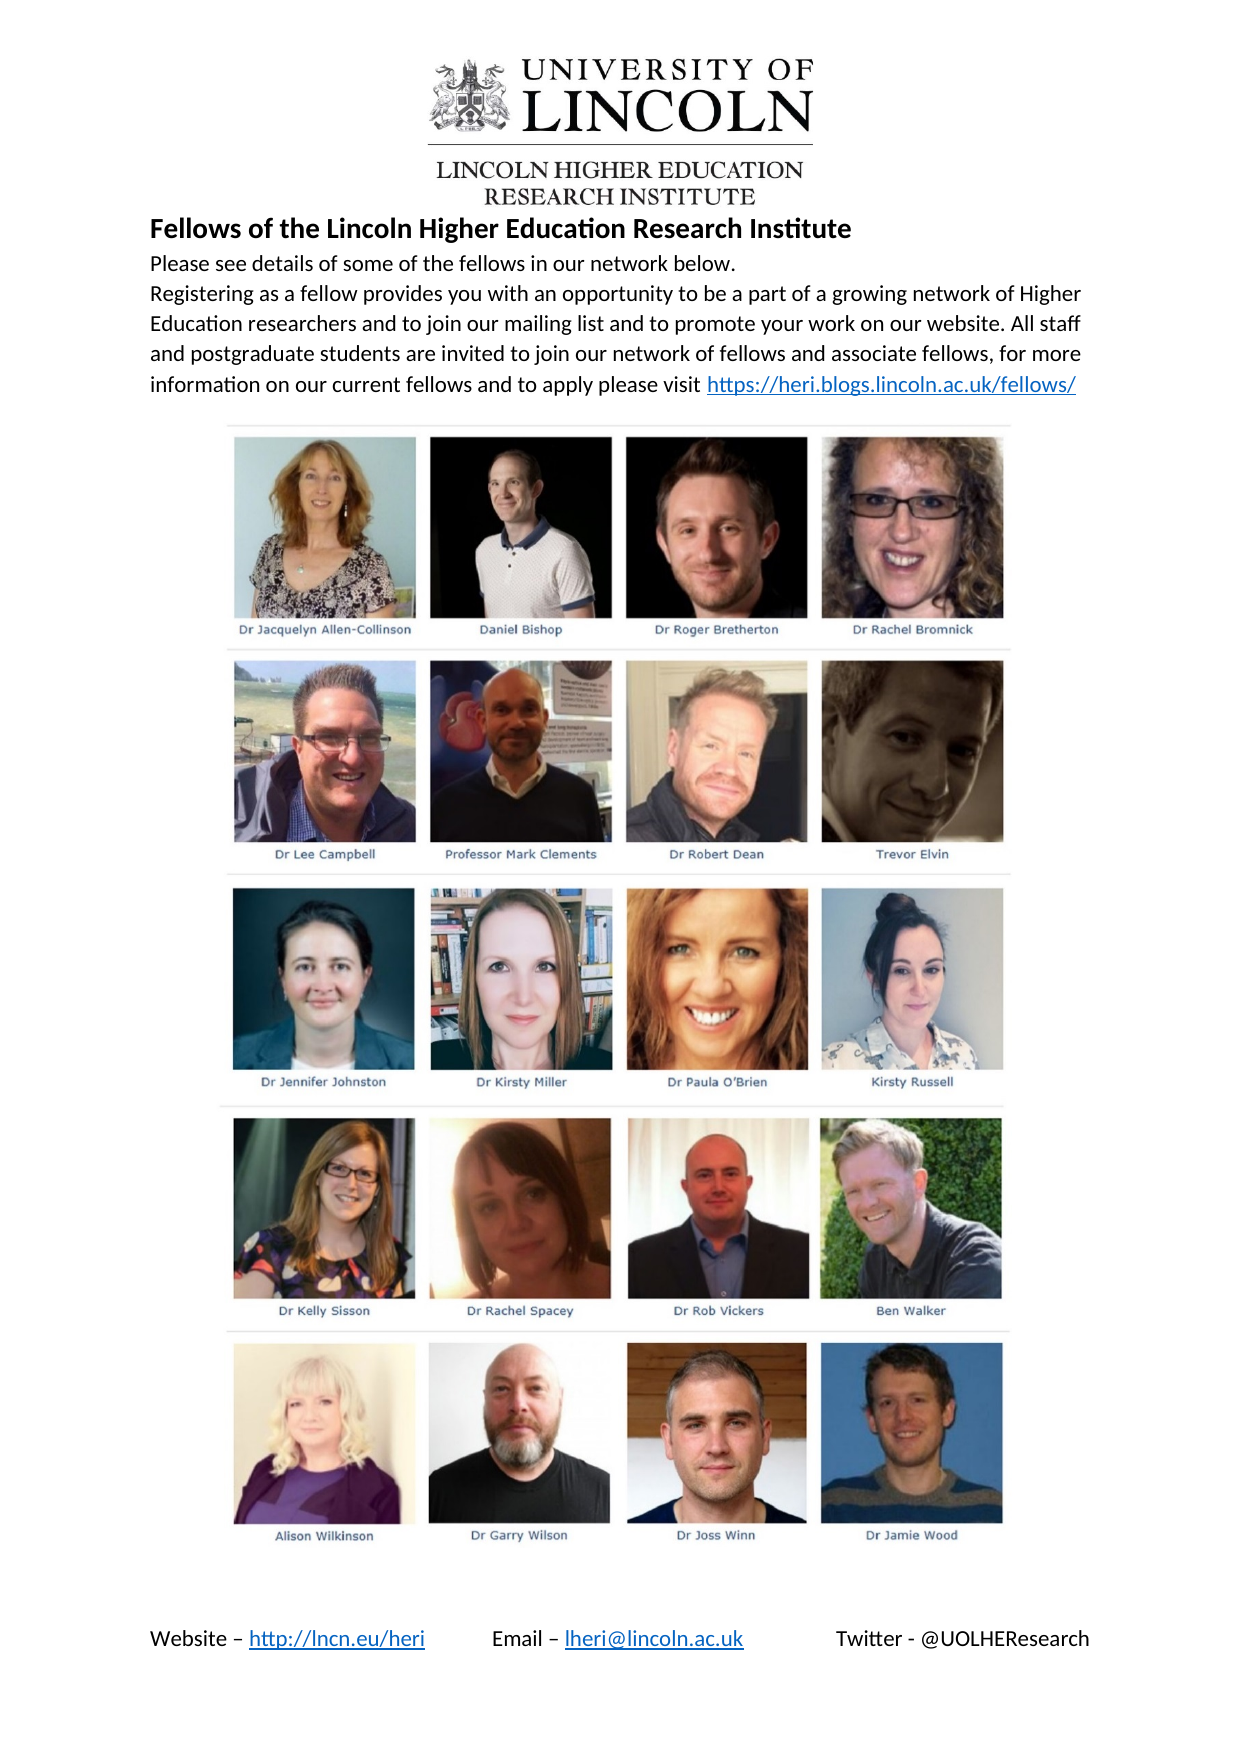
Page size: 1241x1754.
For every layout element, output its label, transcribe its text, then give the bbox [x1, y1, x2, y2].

picture [427, 56, 814, 150]
picture [405, 285, 1026, 771]
